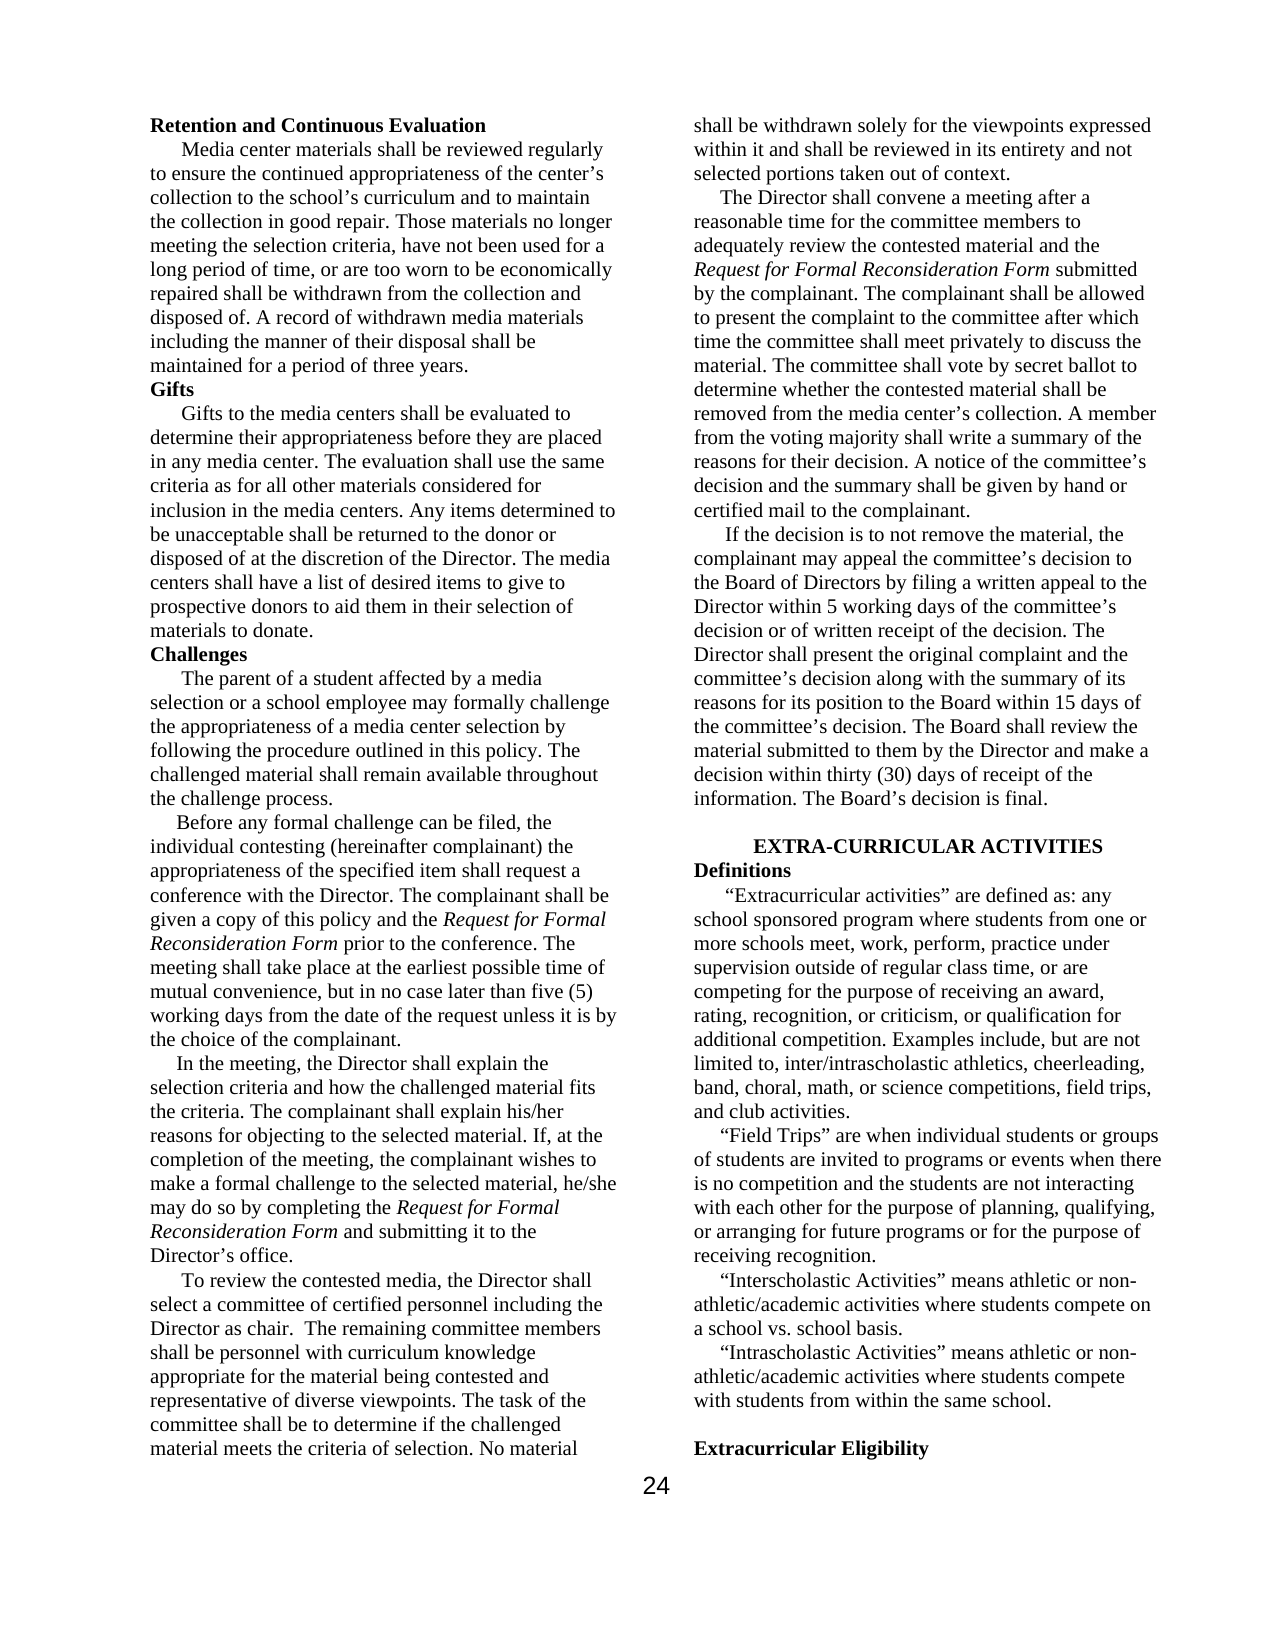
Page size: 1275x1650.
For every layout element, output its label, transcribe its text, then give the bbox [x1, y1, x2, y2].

text If the decision is to not remove the material, the complainant may appeal the committee’s decision to the Board of Directors by filing a written appeal to the Director within 5 working days of the committee’s decision or of written receipt of the decision. The Director shall present the original complaint and the committee’s decision along with the summary of its reasons for its position to the Board within 15 days of the committee’s decision. The Board shall review the material submitted to them by the Director and make a decision within thirty (30) days of receipt of the information. The Board’s decision is final. [694, 522, 1162, 810]
text The Director shall convene a meeting after a reasonable time for the committee members to adequately review the contested material and the Request for Formal Reconsideration Form submitted by the complainant. The complainant shall be allowed to present the complaint to the committee after which time the committee shall meet privately to discuss the material. The committee shall vote by secret ballot to determine whether the contested material shall be removed from the media center’s collection. A member from the voting majority shall write a summary of the reasons for their decision. A notice of the committee’s decision and the summary shall be given by hand or certified mail to the complainant. [694, 185, 1162, 522]
subtitle Retention and Continuous Evaluation [150, 112, 619, 137]
text Extracurricular Eligibility [694, 1436, 1162, 1460]
text Gifts [150, 377, 619, 401]
text To review the contested media, the Director shall select a committee of certified personnel including the Director as chair. The remaining committee members shall be personnel with curriculum knowledge appropriate for the material being contested and representative of diverse viewpoints. The task of the committee shall be to determine if the challenged material meets the criteria of selection. No material shall be withdrawn solely for the viewpoints expressed within it and shall be reviewed in its entirety and not selected portions taken out of context. [694, 112, 1162, 185]
text “Extracurricular activities” are defined as: any school sponsored program where students from one or more schools meet, work, perform, practice under supervision outside of regular class time, or are competing for the purpose of receiving an award, rating, recognition, or criticism, or qualification for additional competition. Examples include, but are not limited to, inter/intrascholastic athletics, cheerleading, band, choral, math, or science competitions, field trips, and club activities. [694, 882, 1162, 1123]
text Challenges [150, 642, 619, 666]
text Gifts to the media centers shall be evaluated to determine their appropriateness before they are placed in any media center. The evaluation shall use the same criteria as for all other materials considered for inclusion in the media centers. Any items determined to be unacceptable shall be returned to the donor or disposed of at the discretion of the Director. The media centers shall have a list of desired items to give to prospective donors to aid them in their selection of materials to donate. [150, 401, 619, 642]
text “Interscholastic Activities” means athletic or non-athletic/academic activities where students compete on a school vs. school basis. [694, 1267, 1162, 1340]
text Media center materials shall be reviewed regularly to ensure the continued appropriateness of the center’s collection to the school’s curriculum and to maintain the collection in good repair. Those materials no longer meeting the selection criteria, have not been used for a long period of time, or are too worn to be economically repaired shall be withdrawn from the collection and disposed of. A record of withdrawn media materials including the manner of their disposal shall be maintained for a period of three years. [150, 137, 619, 377]
text “Intrascholastic Activities” means athletic or non-athletic/academic activities where students compete with students from within the same school. [694, 1340, 1162, 1412]
text EXTRA-CURRICULAR ACTIVITIES [694, 834, 1162, 858]
text Before any formal challenge can be filed, the individual contesting (hereinafter complainant) the appropriateness of the specified item shall request a conference with the Director. The complainant shall be given a copy of this policy and the Request for Formal Reconsideration Form prior to the conference. The meeting shall take place at the earliest possible time of mutual convenience, but in no case later than five (5) working days from the date of the request unless it is by the choice of the complainant. [150, 810, 619, 1051]
text To review the contested media, the Director shall select a committee of certified personnel including the Director as chair. The remaining committee members shall be personnel with curriculum knowledge appropriate for the material being contested and representative of diverse viewpoints. The task of the committee shall be to determine if the challenged material meets the criteria of selection. No material shall be withdrawn solely for the viewpoints expressed within it and shall be reviewed in its entirety and not selected portions taken out of context. [150, 1267, 619, 1460]
text The parent of a student affected by a media selection or a school employee may formally challenge the appropriateness of a media center selection by following the procedure outlined in this policy. The challenged material shall remain available throughout the challenge process. [150, 666, 619, 810]
text “Field Trips” are when individual students or groups of students are invited to programs or events when there is no competition and the students are not interacting with each other for the purpose of planning, qualifying, or arranging for future programs or for the purpose of receiving recognition. [694, 1123, 1162, 1267]
text In the meeting, the Director shall explain the selection criteria and how the challenged material fits the criteria. The complainant shall explain his/her reasons for objecting to the selected material. If, at the completion of the meeting, the complainant wishes to make a formal challenge to the selected material, he/she may do so by completing the Request for Formal Reconsideration Form and submitting it to the Director’s office. [150, 1051, 619, 1267]
text Definitions [694, 858, 1162, 882]
